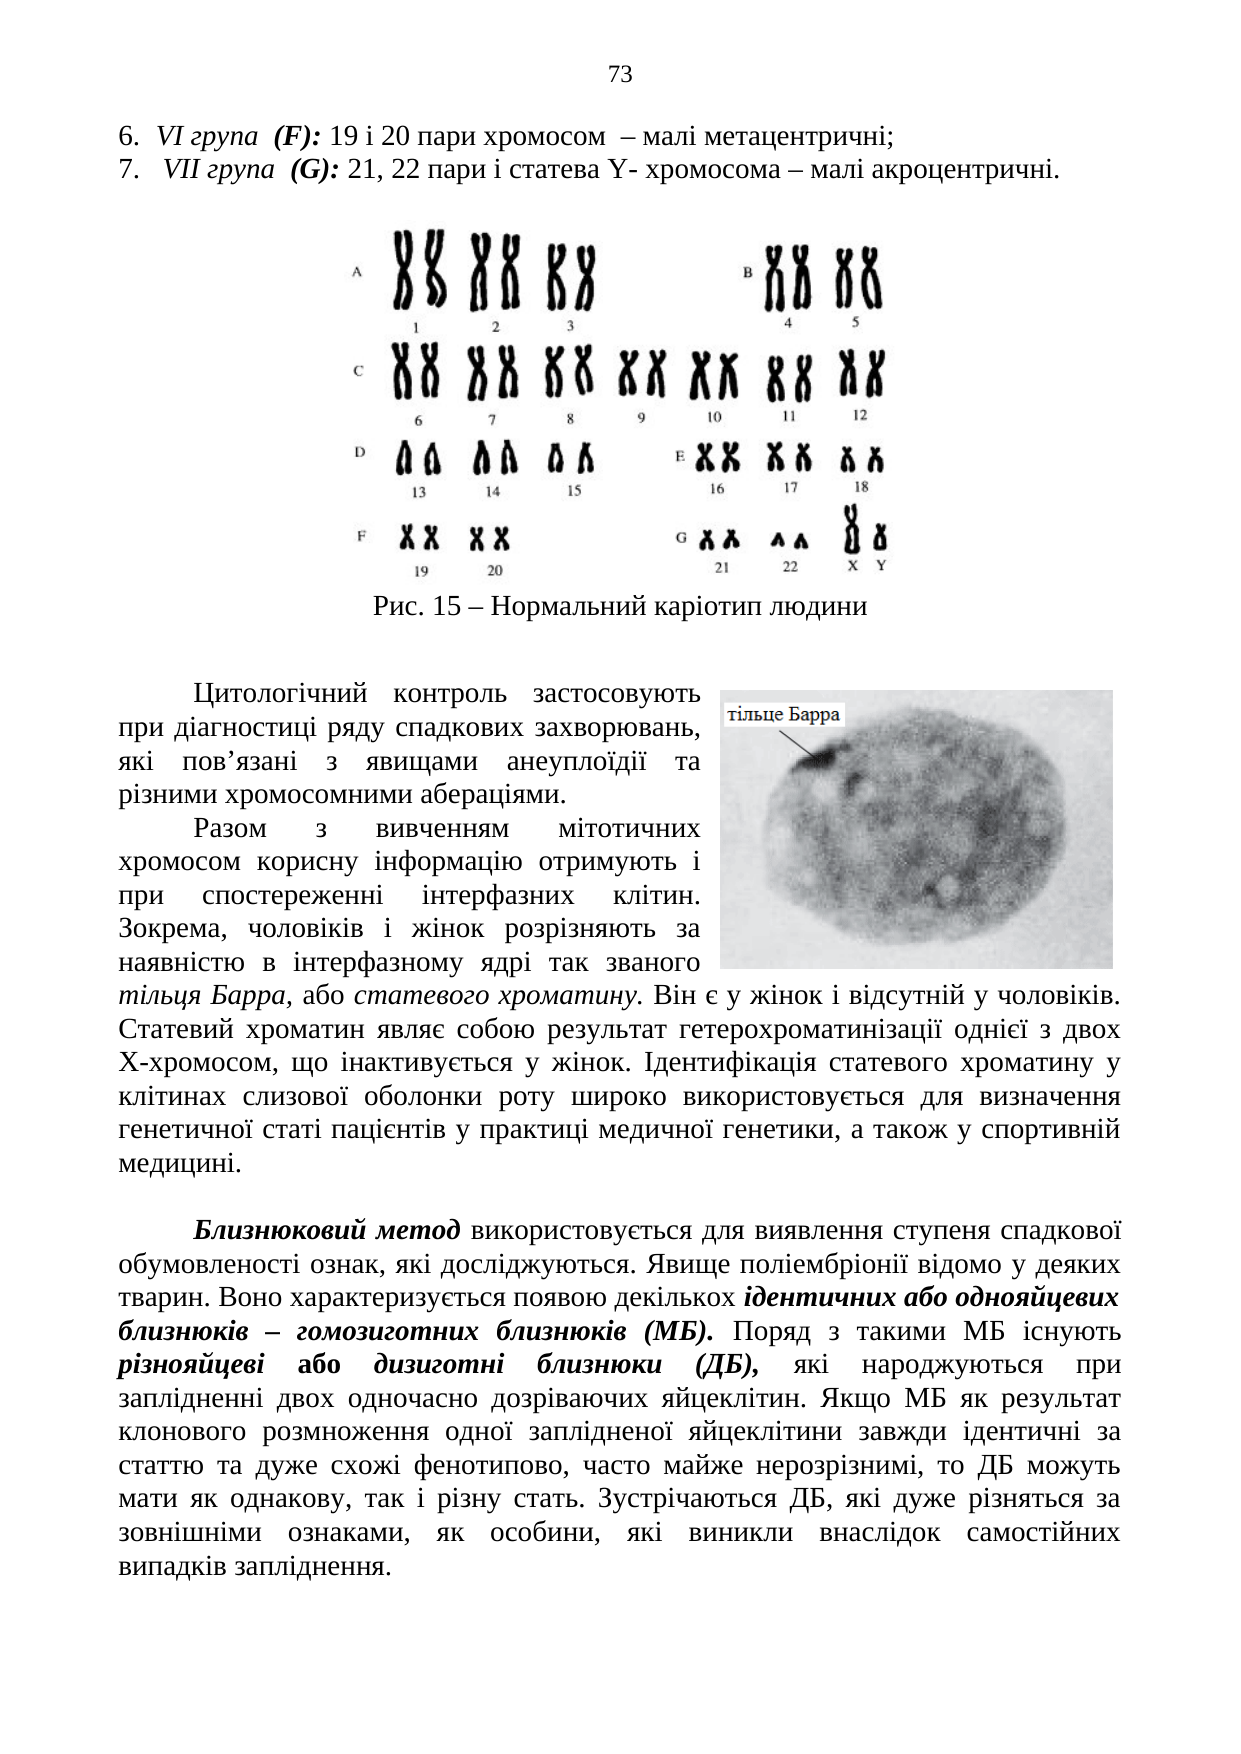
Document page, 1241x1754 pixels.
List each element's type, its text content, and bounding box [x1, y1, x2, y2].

text Рис. 15 – Нормальний каріотип людини [118, 588, 1122, 621]
picture [720, 690, 1114, 969]
text Цитологічний контроль застосовують при діагностиці ряду спадкових захворювань, які пов’язані з явищами анеуплоїдії та різними хромосомними абераціями. [118, 676, 1122, 810]
list VІ група (F): 19 і 20 пари хромосом – малі метацентричні; [118, 118, 1122, 152]
text Разом з вивченням мітотичних хромосом корисну інформацію отримують і при спостереженні інтерфазних клітин. Зокрема, чоловіків і жінок розрізняють за наявністю в інтерфазному ядрі так званого тільця Барра, або статевого хроматину. Він є у жінок і відсутній у чоловіків. Статевий хроматин являє собою результат гетерохроматинізації однієї з двох Х-хромосом, що інактивується у жінок. Ідентифікація статевого хроматину у клітинах слизової оболонки роту широко використовується для визначення генетичної статі пацієнтів у практиці медичної генетики, а також у спортивній медицині. [118, 810, 1122, 1179]
picture [343, 220, 902, 586]
text Близнюковий метод використовується для виявлення ступеня спадкової обумовленості ознак, які досліджуються. Явище поліембріонії відомо у деяких тварин. Воно характеризується появою декількох ідентичних або однояйцевих близнюків – гомозиготних близнюків (МБ). Поряд з такими МБ існують різнояйцеві або дизиготні близнюки (ДБ), які народжуються при заплідненні двох одночасно дозріваючих яйцеклітин. Якщо МБ як результат клонового розмноження одної заплідненої яйцеклітини завжди ідентичні за статтю та дуже схожі фенотипово, часто майже нерозрізнимі, то ДБ можуть мати як однакову, так і різну стать. Зустрічаються ДБ, які дуже різняться за зовнішніми ознаками, як особини, які виникли внаслідок самостійних випадків запліднення. [118, 1212, 1122, 1581]
list VІІ група (G): 21, 22 пари і статева Y- хромосома – малі акроцентричні. [118, 152, 1122, 185]
